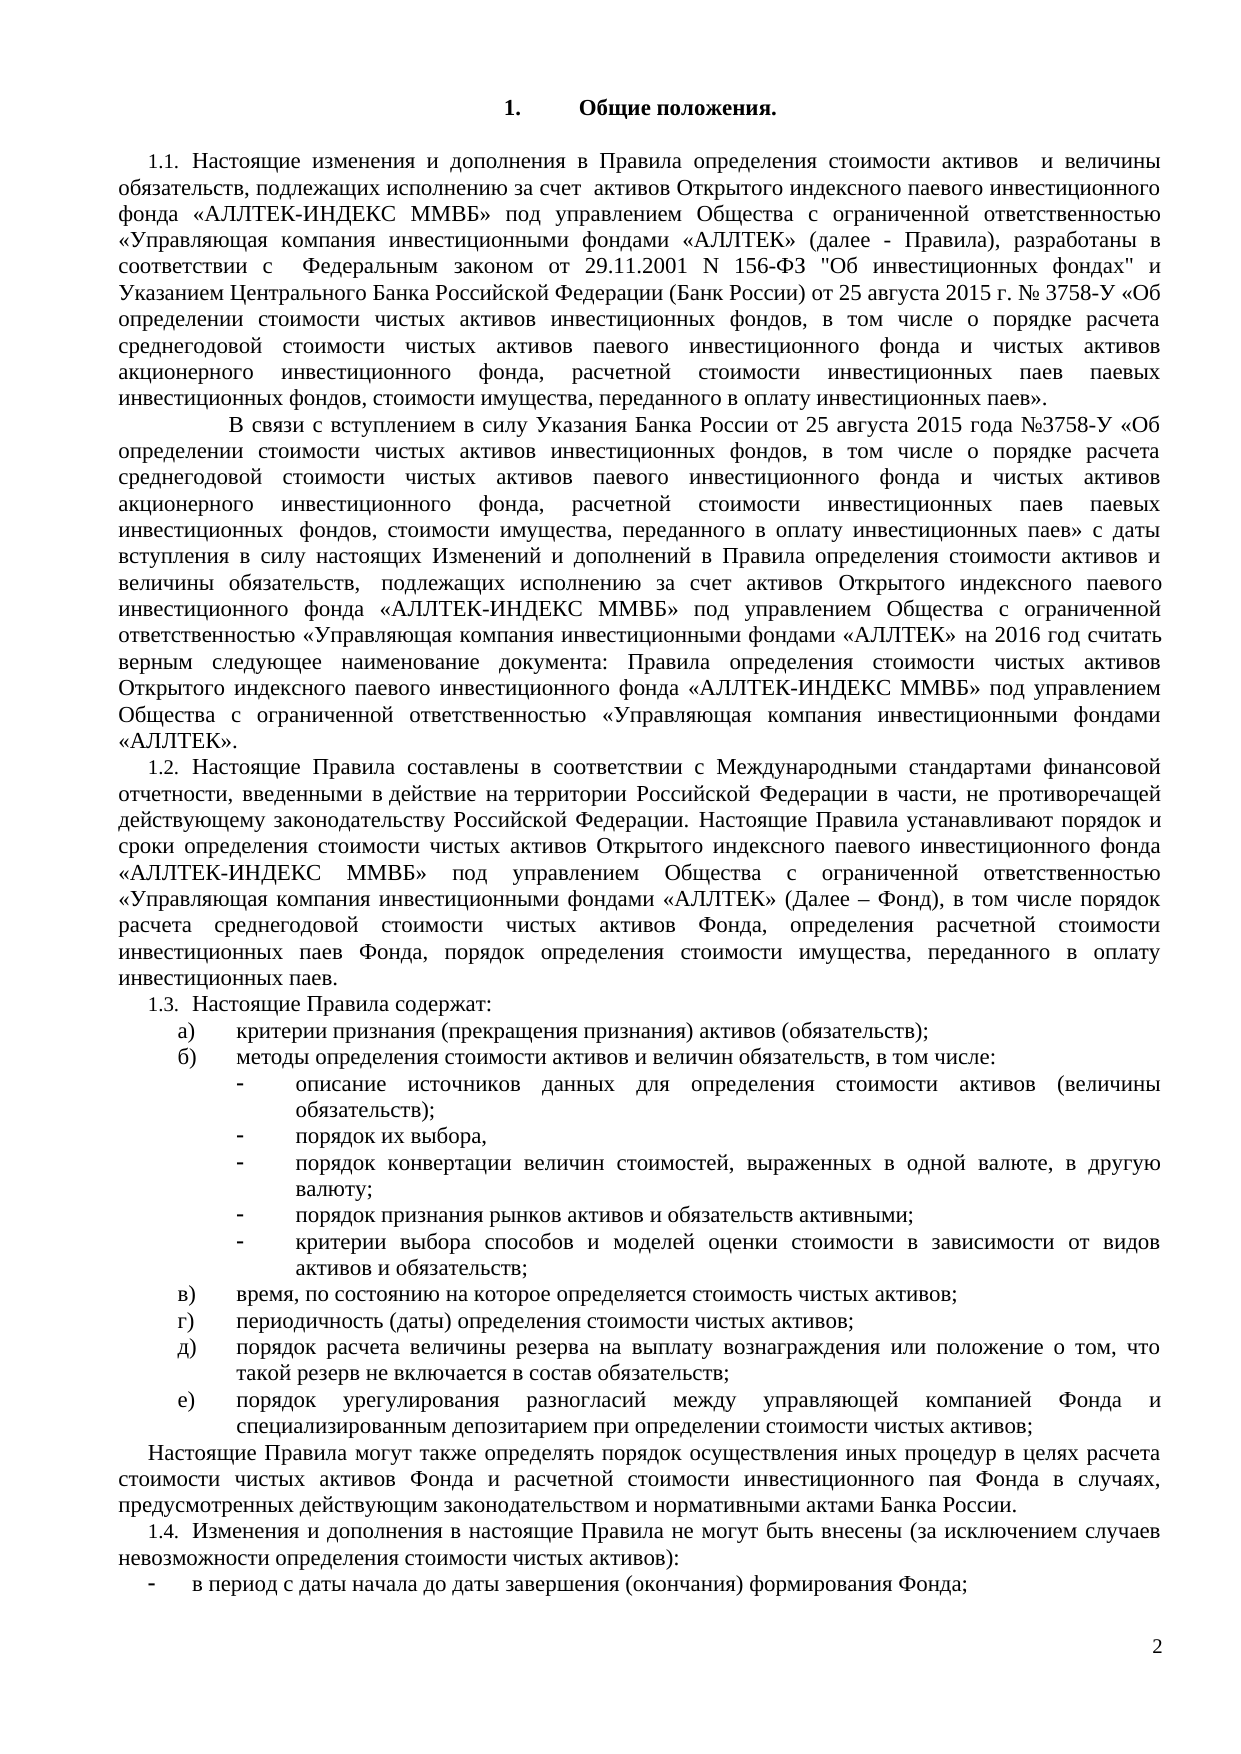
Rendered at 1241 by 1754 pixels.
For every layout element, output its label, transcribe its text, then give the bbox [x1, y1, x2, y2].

title критерии выбора способов и моделей оценки стоимости в зависимости от видов активов и обязательств; [236, 1228, 1162, 1280]
text В связи с вступлением в силу Указания Банка России от 25 августа 2015 года №3758-У «Об определении стоимости чистых активов инвестиционных фондов, в том числе о порядке расчета среднегодовой стоимости чистых активов паевого инвестиционного фонда и чистых активов акционерного инвестиционного фонда, расчетной стоимости инвестиционных паев паевых инвестиционных фондов, стоимости имущества, переданного в оплату инвестиционных паев» с даты вступления в силу настоящих Изменений и дополнений в Правила определения стоимости активов и величины обязательств, подлежащих исполнению за счет активов Открытого индексного паевого инвестиционного фонда «АЛЛТЕК-ИНДЕКС ММВБ» под управлением Общества с ограниченной ответственностью «Управляющая компания инвестиционными фондами «АЛЛТЕК» на 2016 год считать верным следующее наименование документа: Правила определения стоимости чистых активов Открытого индексного паевого инвестиционного фонда «АЛЛТЕК-ИНДЕКС ММВБ» под управлением Общества с ограниченной ответственностью «Управляющая компания инвестиционными фондами «АЛЛТЕК». [118, 411, 1162, 753]
title порядок конвертации величин стоимостей, выраженных в одной валюте, в другую валюту; [236, 1149, 1162, 1201]
title Изменения и дополнения в настоящие Правила не могут быть внесены (за исключением случаев невозможности определения стоимости чистых активов): [118, 1518, 1162, 1570]
title периодичность (даты) определения стоимости чистых активов; [177, 1307, 1162, 1333]
title порядок расчета величины резерва на выплату вознаграждения или положение о том, что такой резерв не включается в состав обязательств; [177, 1333, 1162, 1386]
title порядок признания рынков активов и обязательств активными; [236, 1201, 1162, 1228]
title методы определения стоимости активов и величин обязательств, в том числе: [177, 1043, 1162, 1069]
title порядок их выбора, [236, 1122, 1162, 1149]
title в период с даты начала до даты завершения (окончания) формирования Фонда; [118, 1570, 1162, 1597]
title Настоящие Правила содержат: [118, 991, 1162, 1017]
title описание источников данных для определения стоимости активов (величины обязательств); [236, 1069, 1162, 1122]
subtitle Общие положения. [118, 94, 1162, 121]
title Настоящие Правила могут также определять порядок осуществления иных процедур в целях расчета стоимости чистых активов Фонда и расчетной стоимости инвестиционного пая Фонда в случаях, предусмотренных действующим законодательством и нормативными актами Банка России. [118, 1438, 1162, 1518]
title критерии признания (прекращения признания) активов (обязательств); [177, 1017, 1162, 1043]
title время, по состоянию на которое определяется стоимость чистых активов; [177, 1280, 1162, 1307]
title Настоящие Правила составлены в соответствии с Международными стандартами финансовой отчетности, введенными в действие на территории Российской Федерации в части, не противоречащей действующему законодательству Российской Федерации. Настоящие Правила устанавливают порядок и сроки определения стоимости чистых активов Открытого индексного паевого инвестиционного фонда «АЛЛТЕК-ИНДЕКС ММВБ» под управлением Общества с ограниченной ответственностью «Управляющая компания инвестиционными фондами «АЛЛТЕК» (Далее – Фонд), в том числе порядок расчета среднегодовой стоимости чистых активов Фонда, определения расчетной стоимости инвестиционных паев Фонда, порядок определения стоимости имущества, переданного в оплату инвестиционных паев. [118, 753, 1162, 991]
title Настоящие изменения и дополнения в Правила определения стоимости активов и величины обязательств, подлежащих исполнению за счет активов Открытого индексного паевого инвестиционного фонда «АЛЛТЕК-ИНДЕКС ММВБ» под управлением Общества с ограниченной ответственностью «Управляющая компания инвестиционными фондами «АЛЛТЕК» (далее - Правила), разработаны в соответствии с Федеральным законом от 29.11.2001 N 156-ФЗ "Об инвестиционных фондах" и Указанием Центрального Банка Российской Федерации (Банк России) от 25 августа 2015 г. № 3758-У «Об определении стоимости чистых активов инвестиционных фондов, в том числе о порядке расчета среднегодовой стоимости чистых активов паевого инвестиционного фонда и чистых активов акционерного инвестиционного фонда, расчетной стоимости инвестиционных паев паевых инвестиционных фондов, стоимости имущества, переданного в оплату инвестиционных паев». [118, 147, 1162, 411]
title порядок урегулирования разногласий между управляющей компанией Фонда и специализированным депозитарием при определении стоимости чистых активов; [177, 1386, 1162, 1438]
